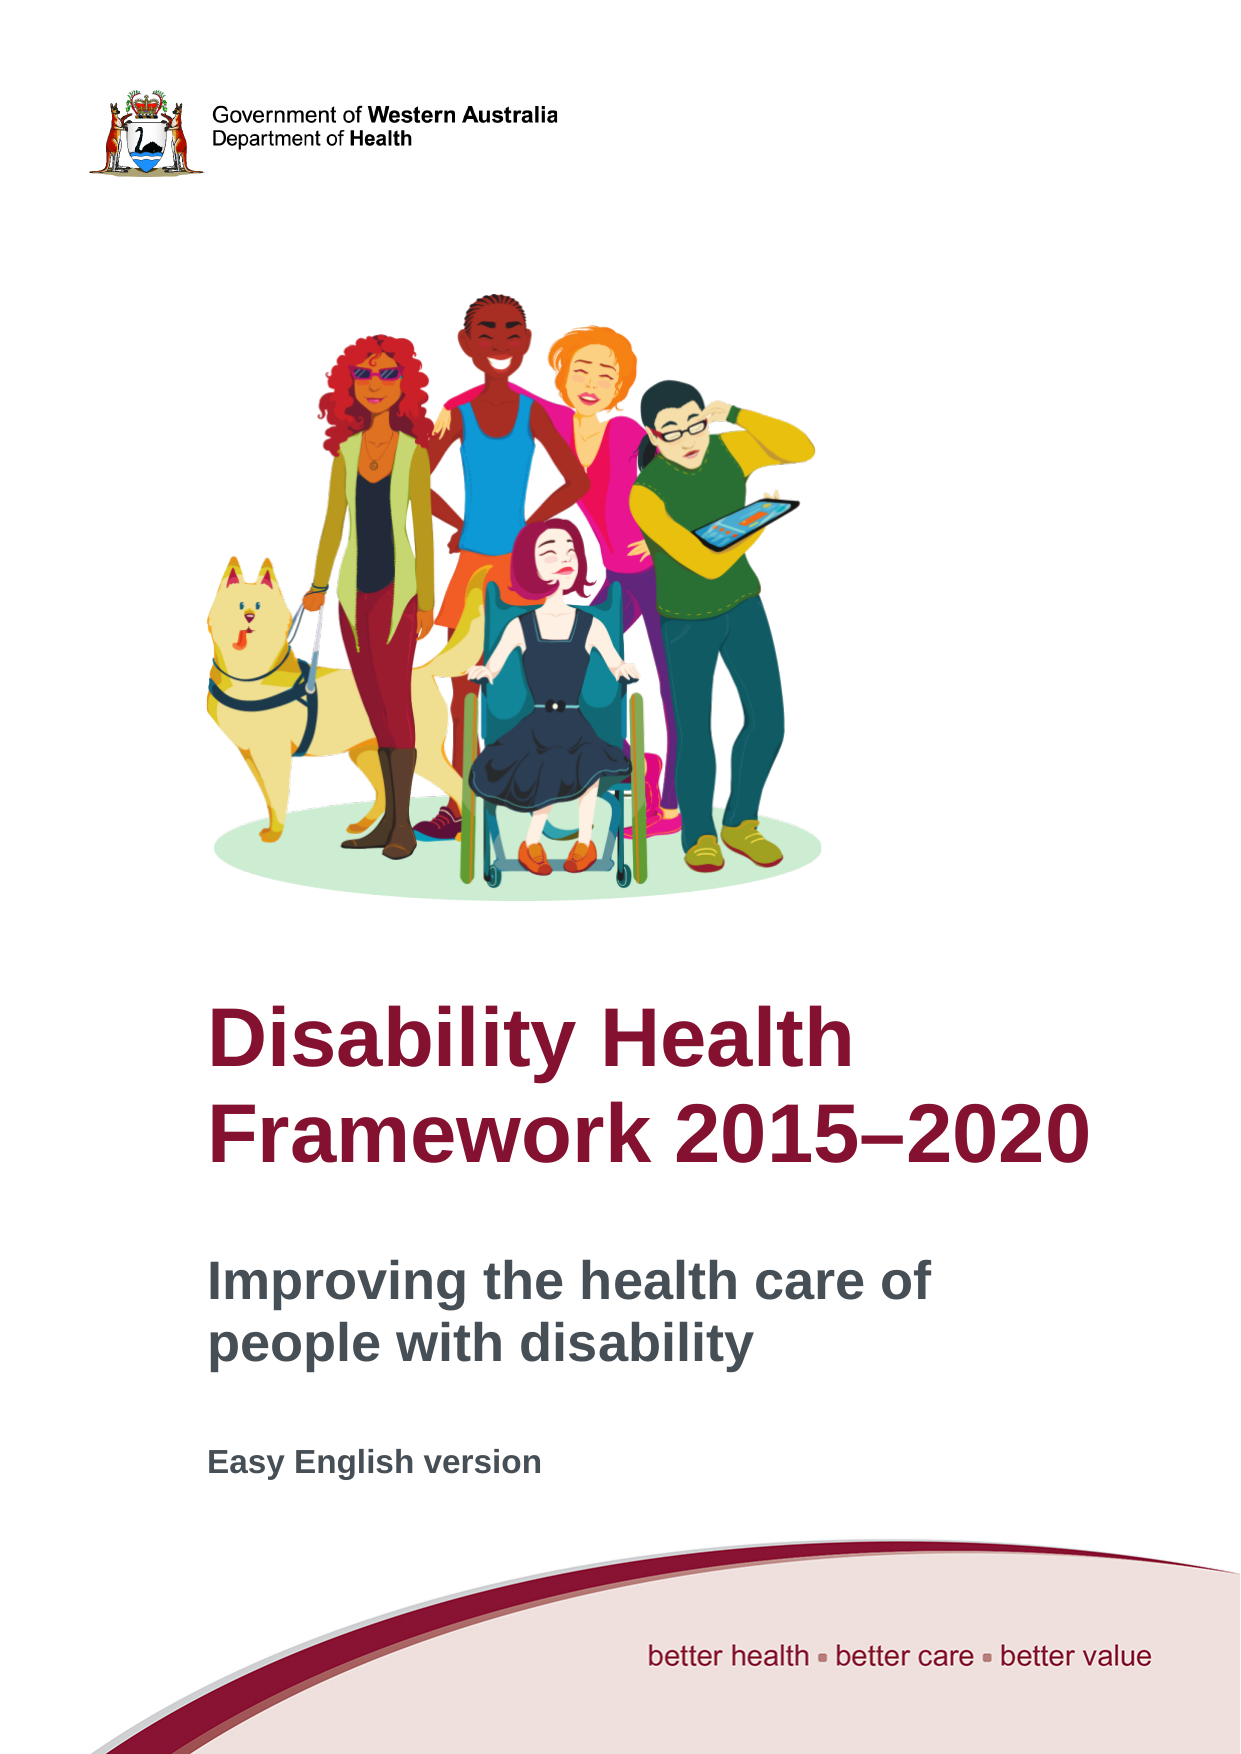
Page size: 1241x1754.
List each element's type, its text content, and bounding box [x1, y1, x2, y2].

text Disability Health Framework 2015–2020 [207, 988, 1169, 1180]
picture [0, 0, 1241, 1754]
text Improving the health care of people with disability [207, 1248, 1169, 1373]
text Easy English version [132, 1442, 1169, 1480]
